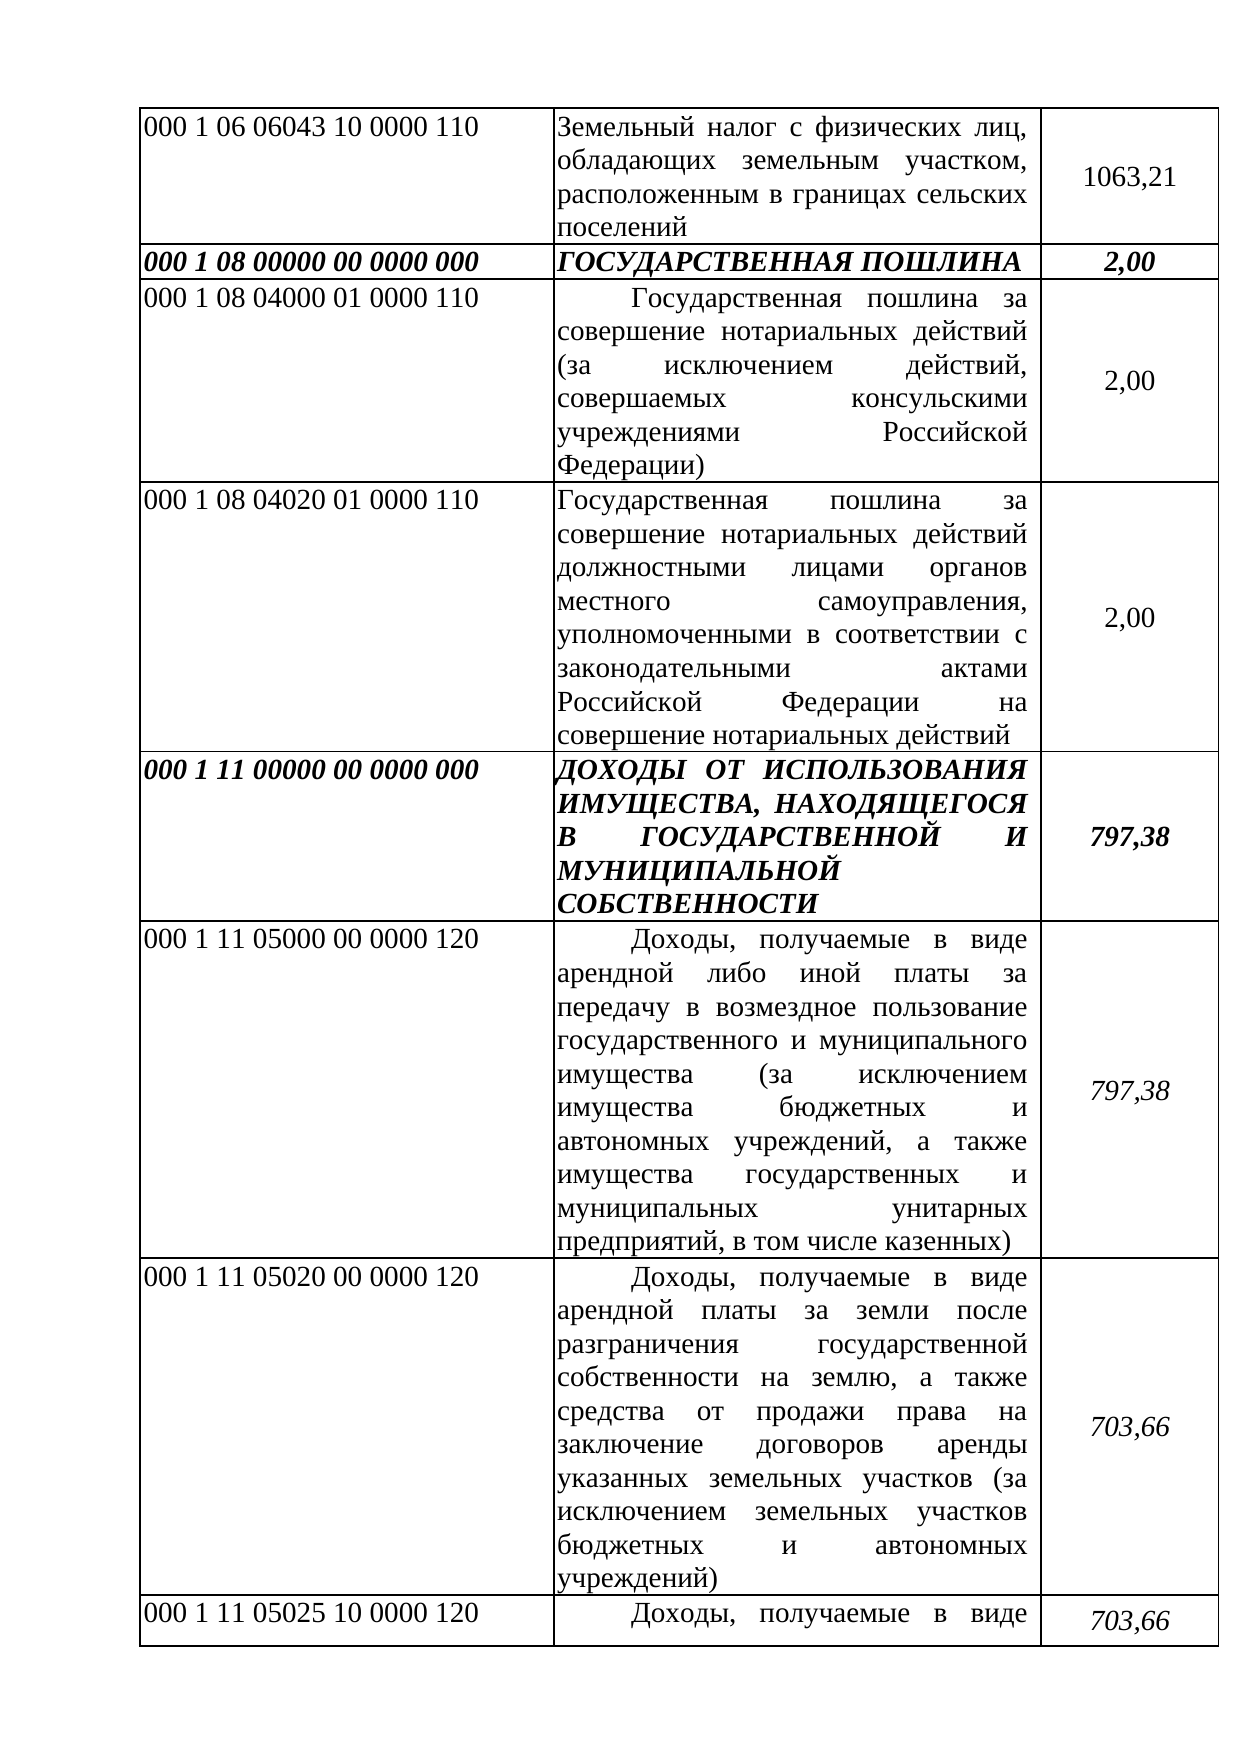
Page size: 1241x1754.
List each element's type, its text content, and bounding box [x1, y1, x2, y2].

table_cell 000 1 08 04020 01 0000 110 [141, 483, 553, 751]
table_cell Государственная пошлина за совершение нотариальных действий должностными лицами органов местного самоуправления, уполномоченными в соответствии с законодательными актами Российской Федерации на совершение нотариальных действий [555, 483, 1040, 751]
table_cell 2,00 [1042, 483, 1218, 751]
table_cell 000 1 08 04000 01 0000 110 [141, 280, 553, 481]
table_cell 000 1 06 06043 10 0000 110 [141, 109, 553, 243]
table_cell ДОХОДЫ ОТ ИСПОЛЬЗОВАНИЯ ИМУЩЕСТВА, НАХОДЯЩЕГОСЯ В ГОСУДАРСТВЕННОЙ И МУНИЦИПАЛЬНОЙ СОБСТВЕННОСТИ [555, 752, 1040, 920]
table_cell Доходы, получаемые в виде арендной либо иной платы за передачу в возмездное пользование государственного и муниципального имущества (за исключением имущества бюджетных и автономных учреждений, а также имущества государственных и муниципальных унитарных предприятий, в том числе казенных) [555, 922, 1040, 1257]
table_cell 1063,21 [1042, 109, 1218, 243]
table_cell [141, 1596, 553, 1645]
table_cell 703,66 [1042, 1259, 1218, 1594]
table_cell 797,38 [1042, 752, 1218, 920]
table_cell 797,38 [1042, 922, 1218, 1257]
table_cell 000 1 11 05020 00 0000 120 [141, 1259, 553, 1594]
table_cell Государственная пошлина за совершение нотариальных действий (за исключением действий, совершаемых консульскими учреждениями Российской Федерации) [555, 280, 1040, 481]
table_cell ГОСУДАРСТВЕННАЯ ПОШЛИНА [555, 245, 1040, 278]
table_cell Доходы, получаемые в виде арендной платы за земли после разграничения государственной собственности на землю, а также средства от продажи права на заключение договоров аренды указанных земельных участков (за исключением земельных участков бюджетных и автономных учреждений) [555, 1259, 1040, 1594]
table_cell Земельный налог с физических лиц, обладающих земельным участком, расположенным в границах сельских поселений [555, 109, 1040, 243]
table_cell 000 1 11 05000 00 0000 120 [141, 922, 553, 1257]
table_cell 2,00 [1042, 280, 1218, 481]
table_cell 000 1 11 00000 00 0000 000 [141, 752, 553, 920]
table_cell 2,00 [1042, 245, 1218, 278]
table_cell 000 1 08 00000 00 0000 000 [141, 245, 553, 278]
table_cell 703,66 [1042, 1596, 1218, 1645]
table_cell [555, 1596, 1040, 1645]
